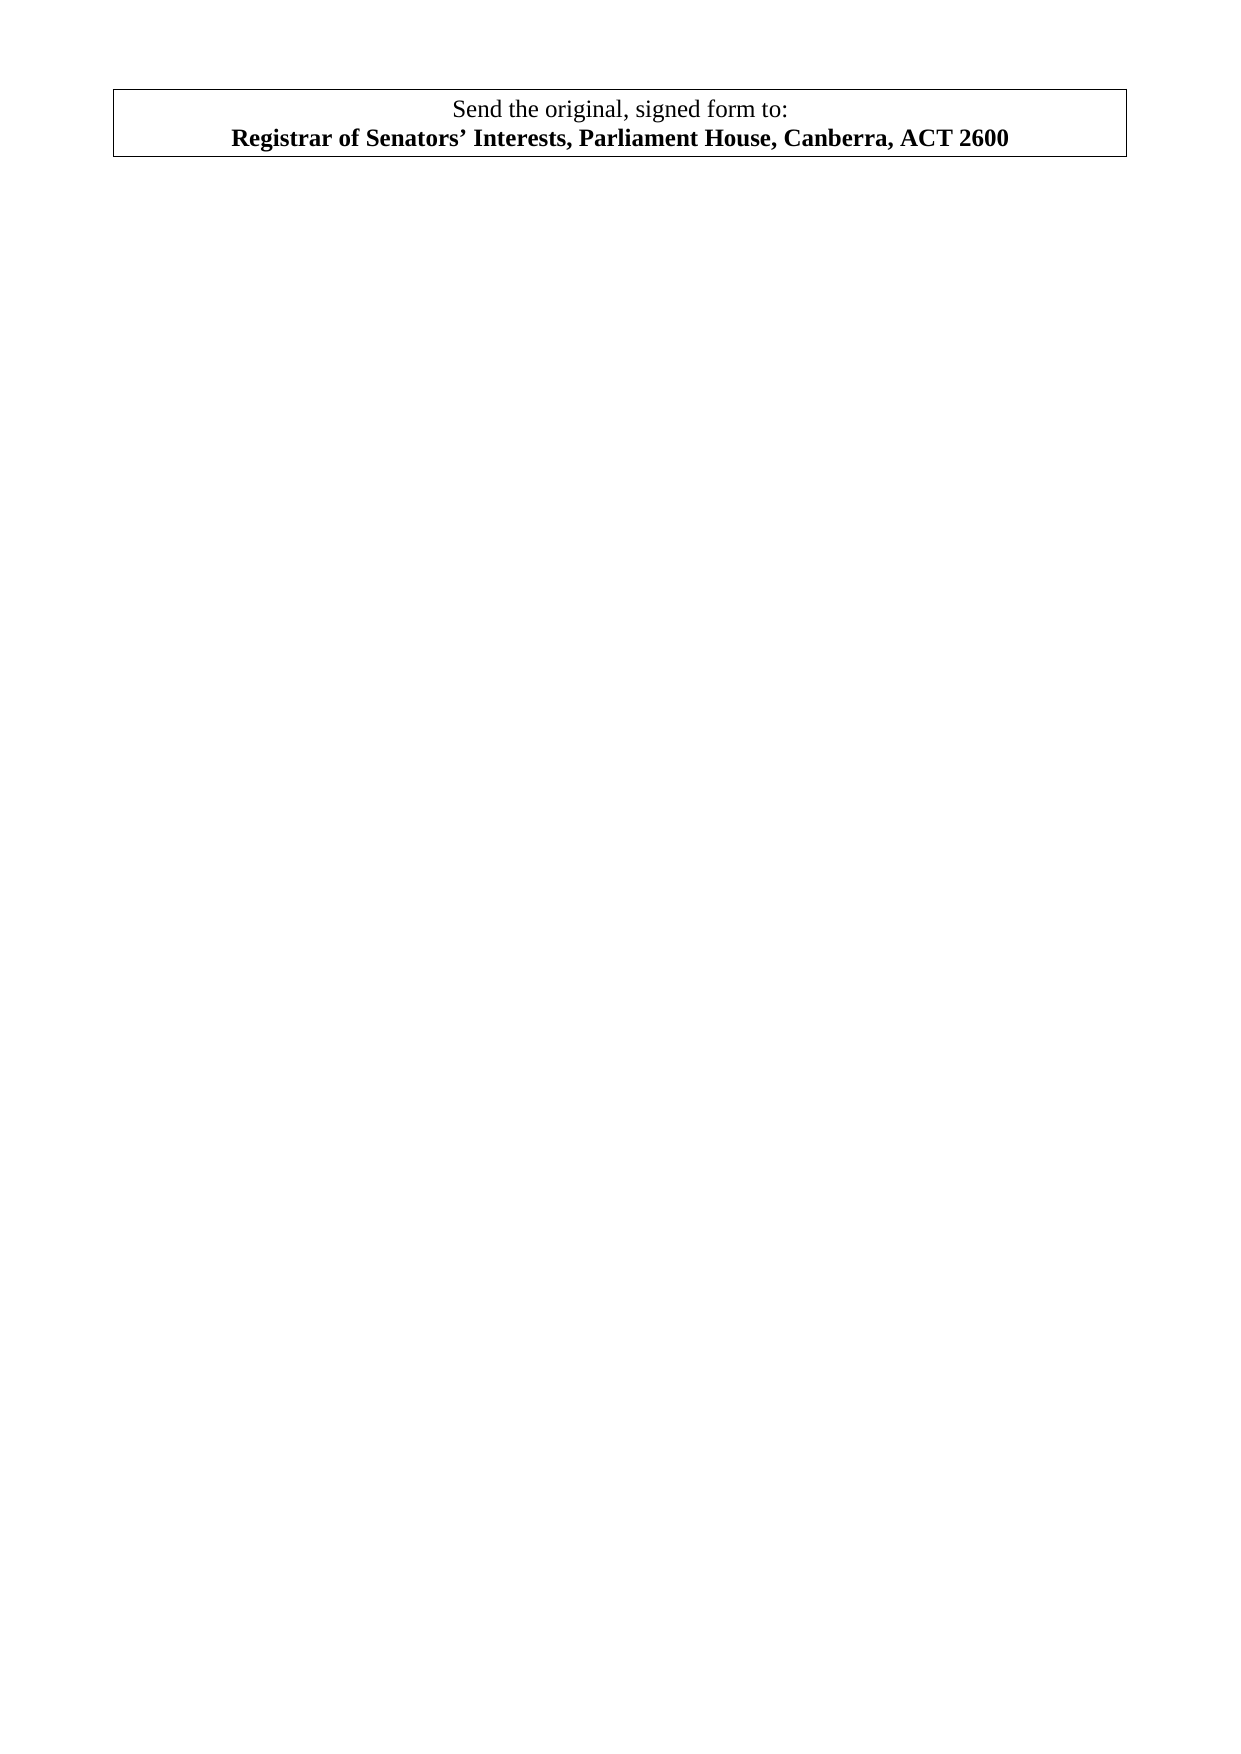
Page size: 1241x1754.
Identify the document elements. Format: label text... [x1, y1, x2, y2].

text Send the original, signed form to: Registrar of Senators’ Interests, Parliament House, Canberra, ACT 2600 [114, 90, 1126, 156]
